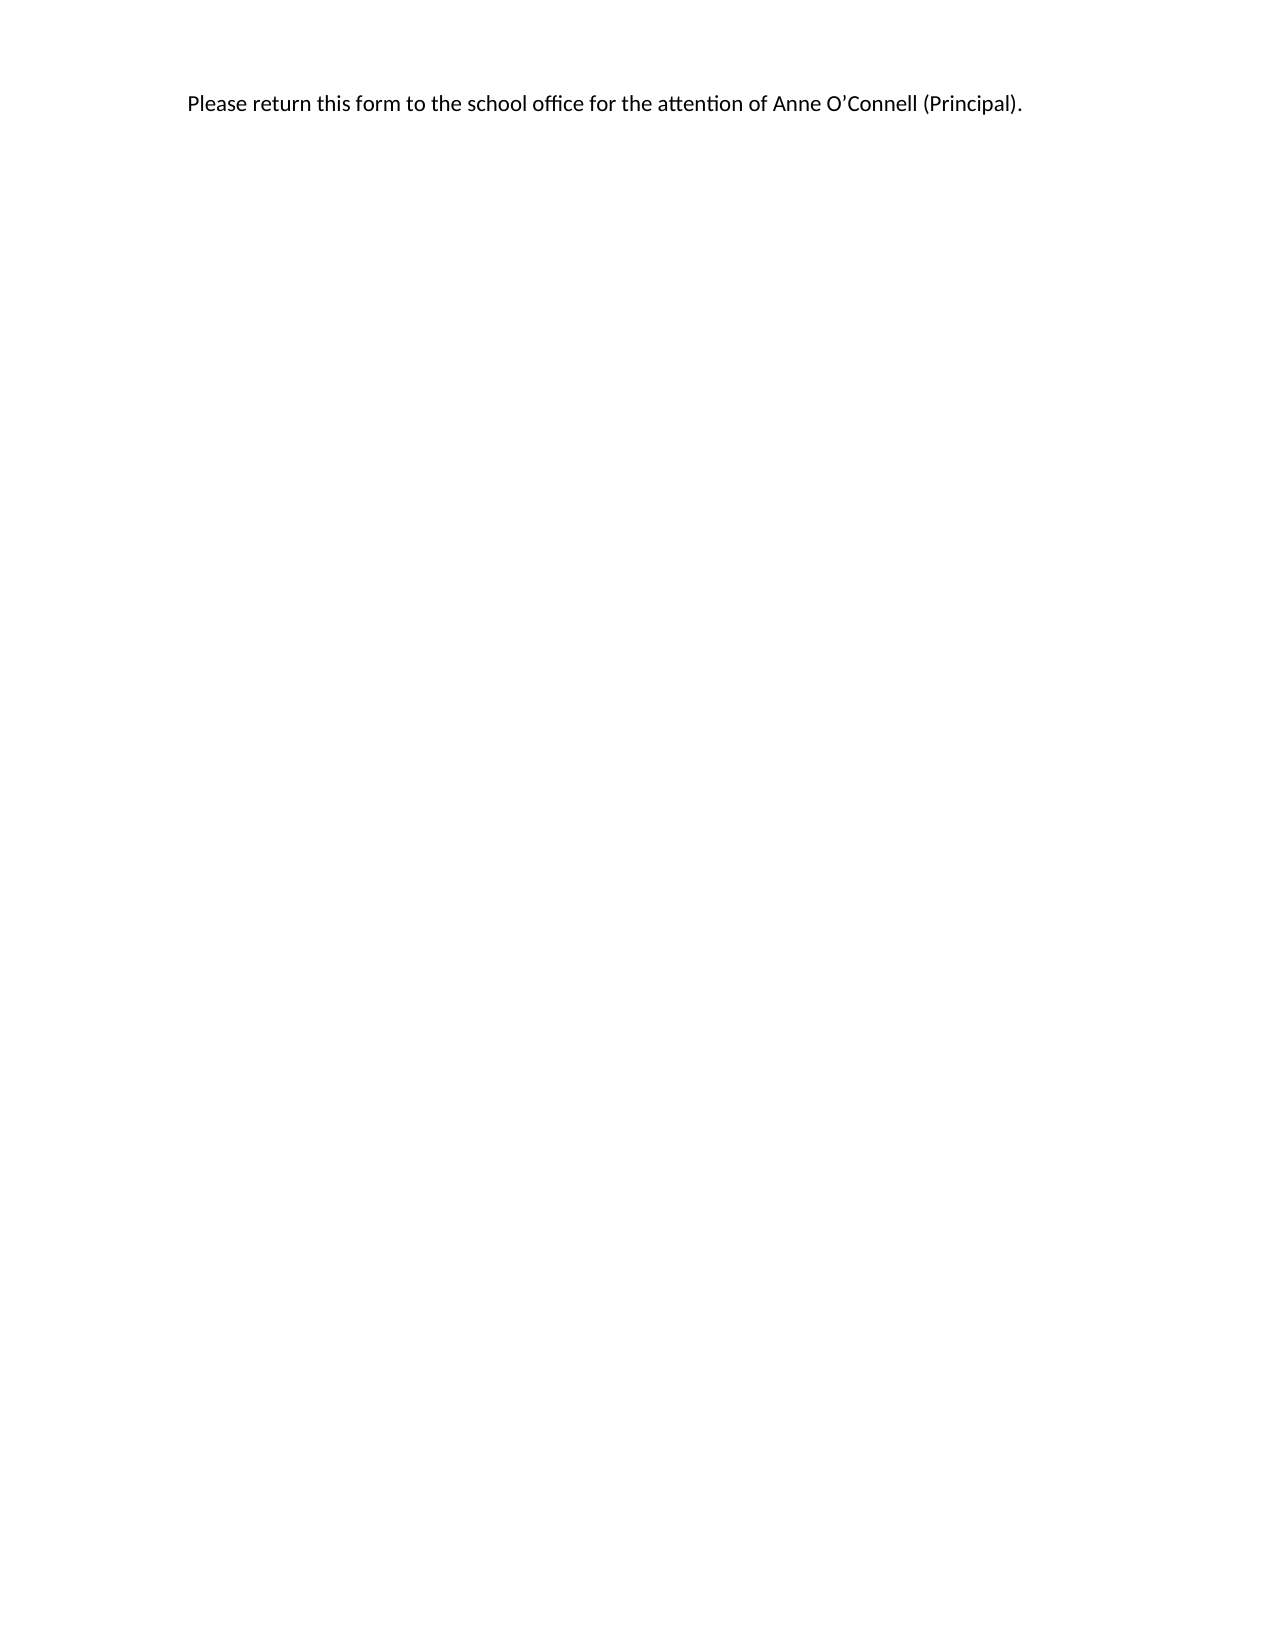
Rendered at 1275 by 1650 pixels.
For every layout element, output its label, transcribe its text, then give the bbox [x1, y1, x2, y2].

text Please return this form to the school office for the attention of Anne O’Connell (Principal). [187, 89, 1087, 117]
